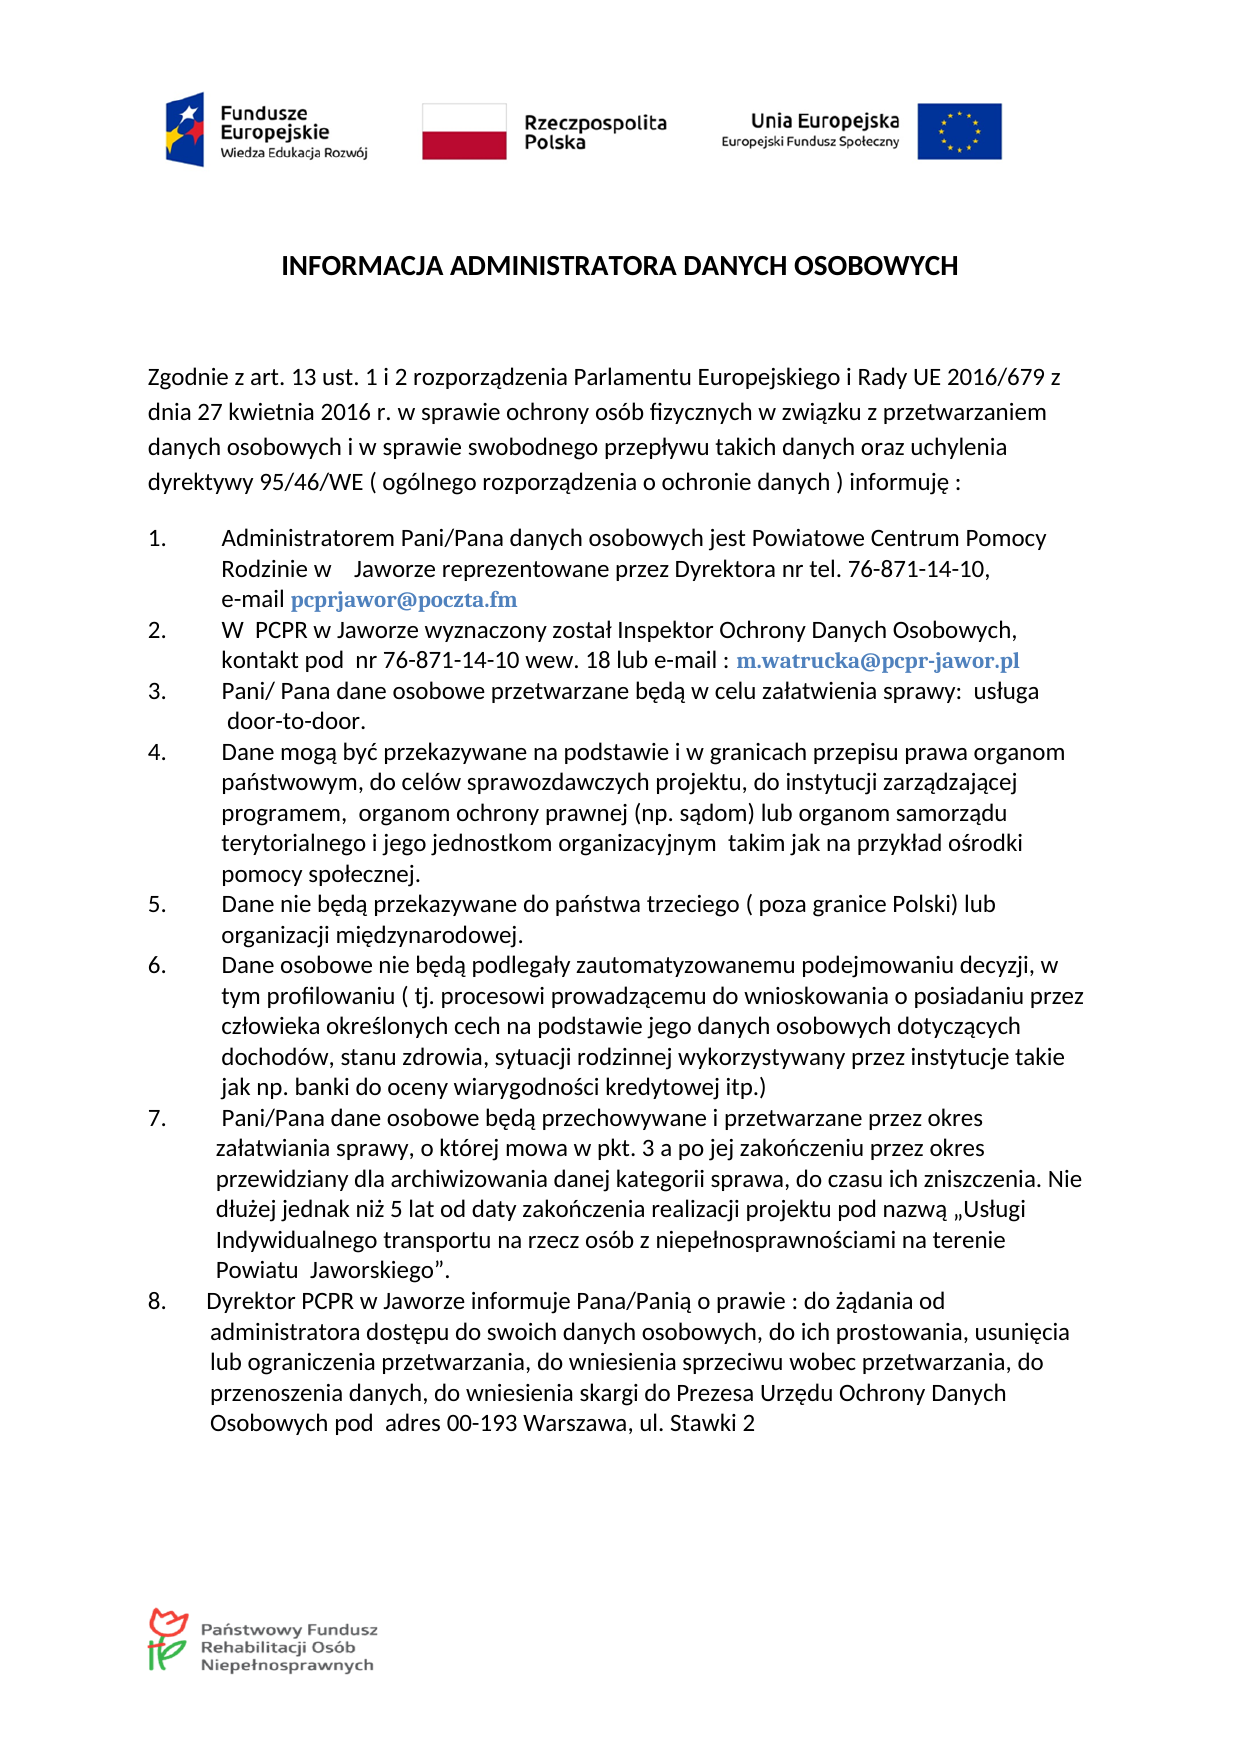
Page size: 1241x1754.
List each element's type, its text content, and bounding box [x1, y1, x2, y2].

text pomocy społecznej. [148, 858, 1093, 888]
text INFORMACJA ADMINISTRATORA DANYCH OSOBOWYCH [148, 247, 1093, 282]
text państwowym, do celów sprawozdawczych projektu, do instytucji zarządzającej [148, 766, 1093, 797]
text 2. W PCPR w Jaworze wyznaczony został Inspektor Ochrony Danych Osobowych, [148, 614, 1093, 644]
text organizacji międzynarodowej. [148, 919, 1093, 949]
picture [147, 1598, 378, 1681]
text dochodów, stanu zdrowia, sytuacji rodzinnej wykorzystywany przez instytucje takie [148, 1041, 1093, 1072]
text załatwiania sprawy, o której mowa w pkt. 3 a po jej zakończeniu przez okres [148, 1133, 1093, 1163]
text jak np. banki do oceny wiarygodności kredytowej itp.) [148, 1072, 1093, 1102]
text door-to-door. [148, 705, 1093, 736]
text człowieka określonych cech na podstawie jego danych osobowych dotyczących [148, 1011, 1093, 1041]
text programem, organom ochrony prawnej (np. sądom) lub organom samorządu [148, 797, 1093, 827]
text lub ograniczenia przetwarzania, do wniesienia sprzeciwu wobec przetwarzania, do [148, 1346, 1093, 1377]
text 8. Dyrektor PCPR w Jaworze informuje Pana/Panią o prawie : do żądania od [148, 1285, 1093, 1316]
text Zgodnie z art. 13 ust. 1 i 2 rozporządzenia Parlamentu Europejskiego i Rady UE 2016/679 z dnia 27 kwietnia 2016 r. w sprawie ochrony osób fizycznych w związku z przetwarzaniem danych osobowych i w sprawie swobodnego przepływu takich danych oraz uchylenia dyrektywy 95/46/WE ( ogólnego rozporządzenia o ochronie danych ) informuję : [148, 361, 1093, 497]
text dłużej jednak niż 5 lat od daty zakończenia realizacji projektu pod nazwą „Usługi [148, 1194, 1093, 1224]
text 7. Pani/Pana dane osobowe będą przechowywane i przetwarzane przez okres [148, 1102, 1093, 1133]
text 4. Dane mogą być przekazywane na podstawie i w granicach przepisu prawa organom [148, 736, 1093, 766]
text 1. Administratorem Pani/Pana danych osobowych jest Powiatowe Centrum Pomocy [148, 522, 1093, 553]
text Powiatu Jaworskiego”. [148, 1255, 1093, 1285]
text przewidziany dla archiwizowania danej kategorii sprawa, do czasu ich zniszczenia. Nie [148, 1163, 1093, 1194]
text Rodzinie w Jaworze reprezentowane przez Dyrektora nr tel. 76-871-14-10, [148, 553, 1093, 583]
text kontakt pod nr 76-871-14-10 wew. 18 lub e-mail : m.watrucka@pcpr-jawor.pl [148, 644, 1093, 675]
text e-mail pcprjawor@poczta.fm [148, 583, 1093, 614]
text administratora dostępu do swoich danych osobowych, do ich prostowania, usunięcia [148, 1316, 1093, 1346]
picture [147, 73, 1020, 185]
text 5. Dane nie będą przekazywane do państwa trzeciego ( poza granice Polski) lub [148, 888, 1093, 919]
text 3. Pani/ Pana dane osobowe przetwarzane będą w celu załatwienia sprawy: usługa [148, 675, 1093, 705]
text Osobowych pod adres 00-193 Warszawa, ul. Stawki 2 [148, 1407, 1093, 1438]
text 6. Dane osobowe nie będą podlegały zautomatyzowanemu podejmowaniu decyzji, w [148, 949, 1093, 980]
text tym profilowaniu ( tj. procesowi prowadzącemu do wnioskowania o posiadaniu przez [148, 980, 1093, 1011]
text przenoszenia danych, do wniesienia skargi do Prezesa Urzędu Ochrony Danych [148, 1377, 1093, 1407]
text Indywidualnego transportu na rzecz osób z niepełnosprawnościami na terenie [148, 1224, 1093, 1255]
text terytorialnego i jego jednostkom organizacyjnym takim jak na przykład ośrodki [148, 827, 1093, 858]
